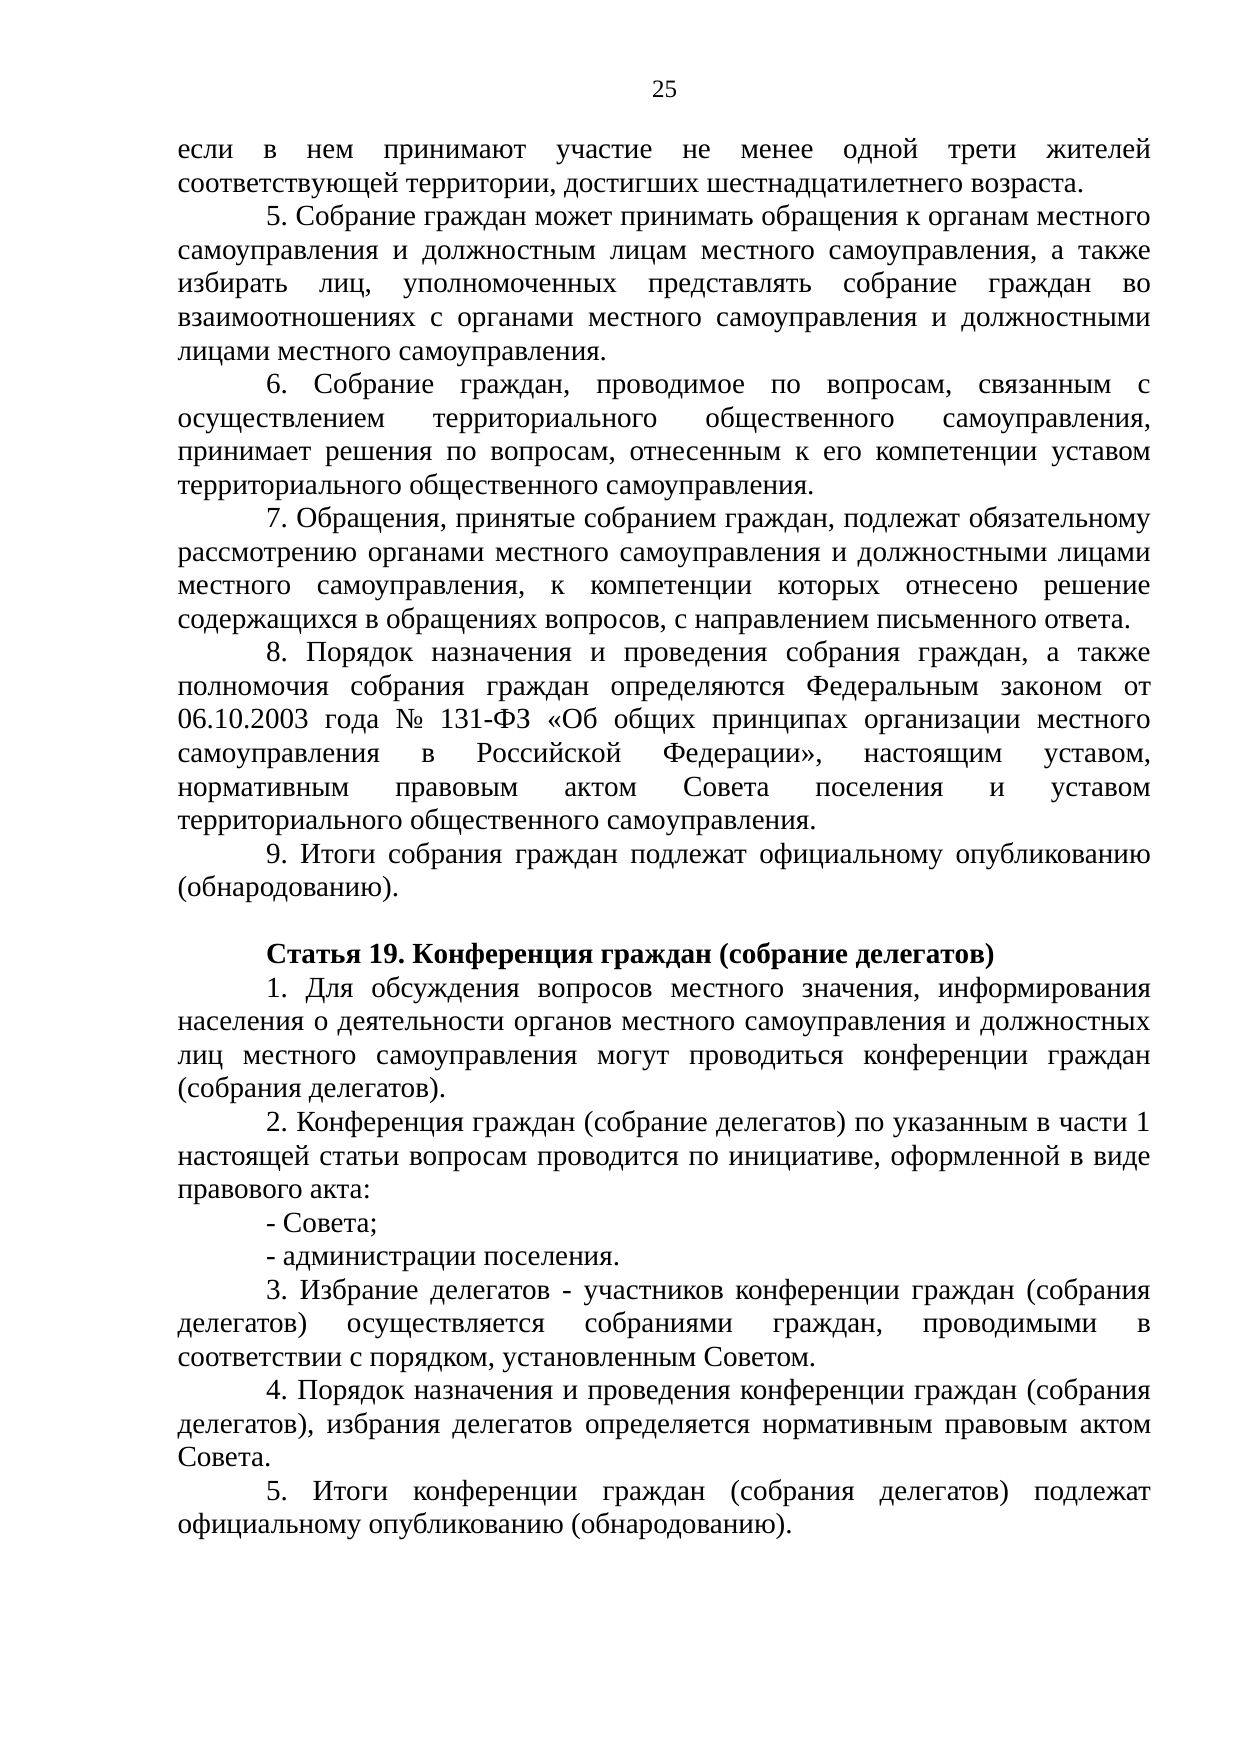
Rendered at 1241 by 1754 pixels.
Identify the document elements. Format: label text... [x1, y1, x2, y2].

text 6. Собрание граждан, проводимое по вопросам, связанным с осуществлением территориального общественного самоуправления, принимает решения по вопросам, отнесенным к его компетенции уставом территориального общественного самоуправления. [177, 366, 1152, 500]
text 3. Избрание делегатов - участников конференции граждан (собрания делегатов) осуществляется собраниями граждан, проводимыми в соответствии с порядком, установленным Советом. [177, 1272, 1152, 1372]
text 9. Итоги собрания граждан подлежат официальному опубликованию (обнародованию). [177, 836, 1152, 903]
text Статья 19. Конференция граждан (собрание делегатов) [177, 936, 1152, 970]
text 5. Собрание граждан может принимать обращения к органам местного самоуправления и должностным лицам местного самоуправления, а также избирать лиц, уполномоченных представлять собрание граждан во взаимоотношениях с органами местного самоуправления и должностными лицами местного самоуправления. [177, 198, 1152, 366]
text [177, 131, 1152, 198]
text 5. Итоги конференции граждан (собрания делегатов) подлежат официальному опубликованию (обнародованию). [177, 1473, 1152, 1540]
text 7. Обращения, принятые собранием граждан, подлежат обязательному рассмотрению органами местного самоуправления и должностными лицами местного самоуправления, к компетенции которых отнесено решение содержащихся в обращениях вопросов, с направлением письменного ответа. [177, 500, 1152, 634]
text 8. Порядок назначения и проведения собрания граждан, а также полномочия собрания граждан определяются Федеральным законом от 06.10.2003 года № 131-ФЗ «Об общих принципах организации местного самоуправления в Российской Федерации», настоящим уставом, нормативным правовым актом Совета поселения и уставом территориального общественного самоуправления. [177, 634, 1152, 836]
text 4. Порядок назначения и проведения конференции граждан (собрания делегатов), избрания делегатов определяется нормативным правовым актом Совета. [177, 1372, 1152, 1473]
subtitle - администрации поселения. [177, 1238, 1152, 1272]
text 2. Конференция граждан (собрание делегатов) по указанным в части 1 настоящей статьи вопросам проводится по инициативе, оформленной в виде правового акта: [177, 1104, 1152, 1205]
text 1. Для обсуждения вопросов местного значения, информирования населения о деятельности органов местного самоуправления и должностных лиц местного самоуправления могут проводиться конференции граждан (собрания делегатов). [177, 970, 1152, 1104]
text - Совета; [177, 1205, 1152, 1238]
